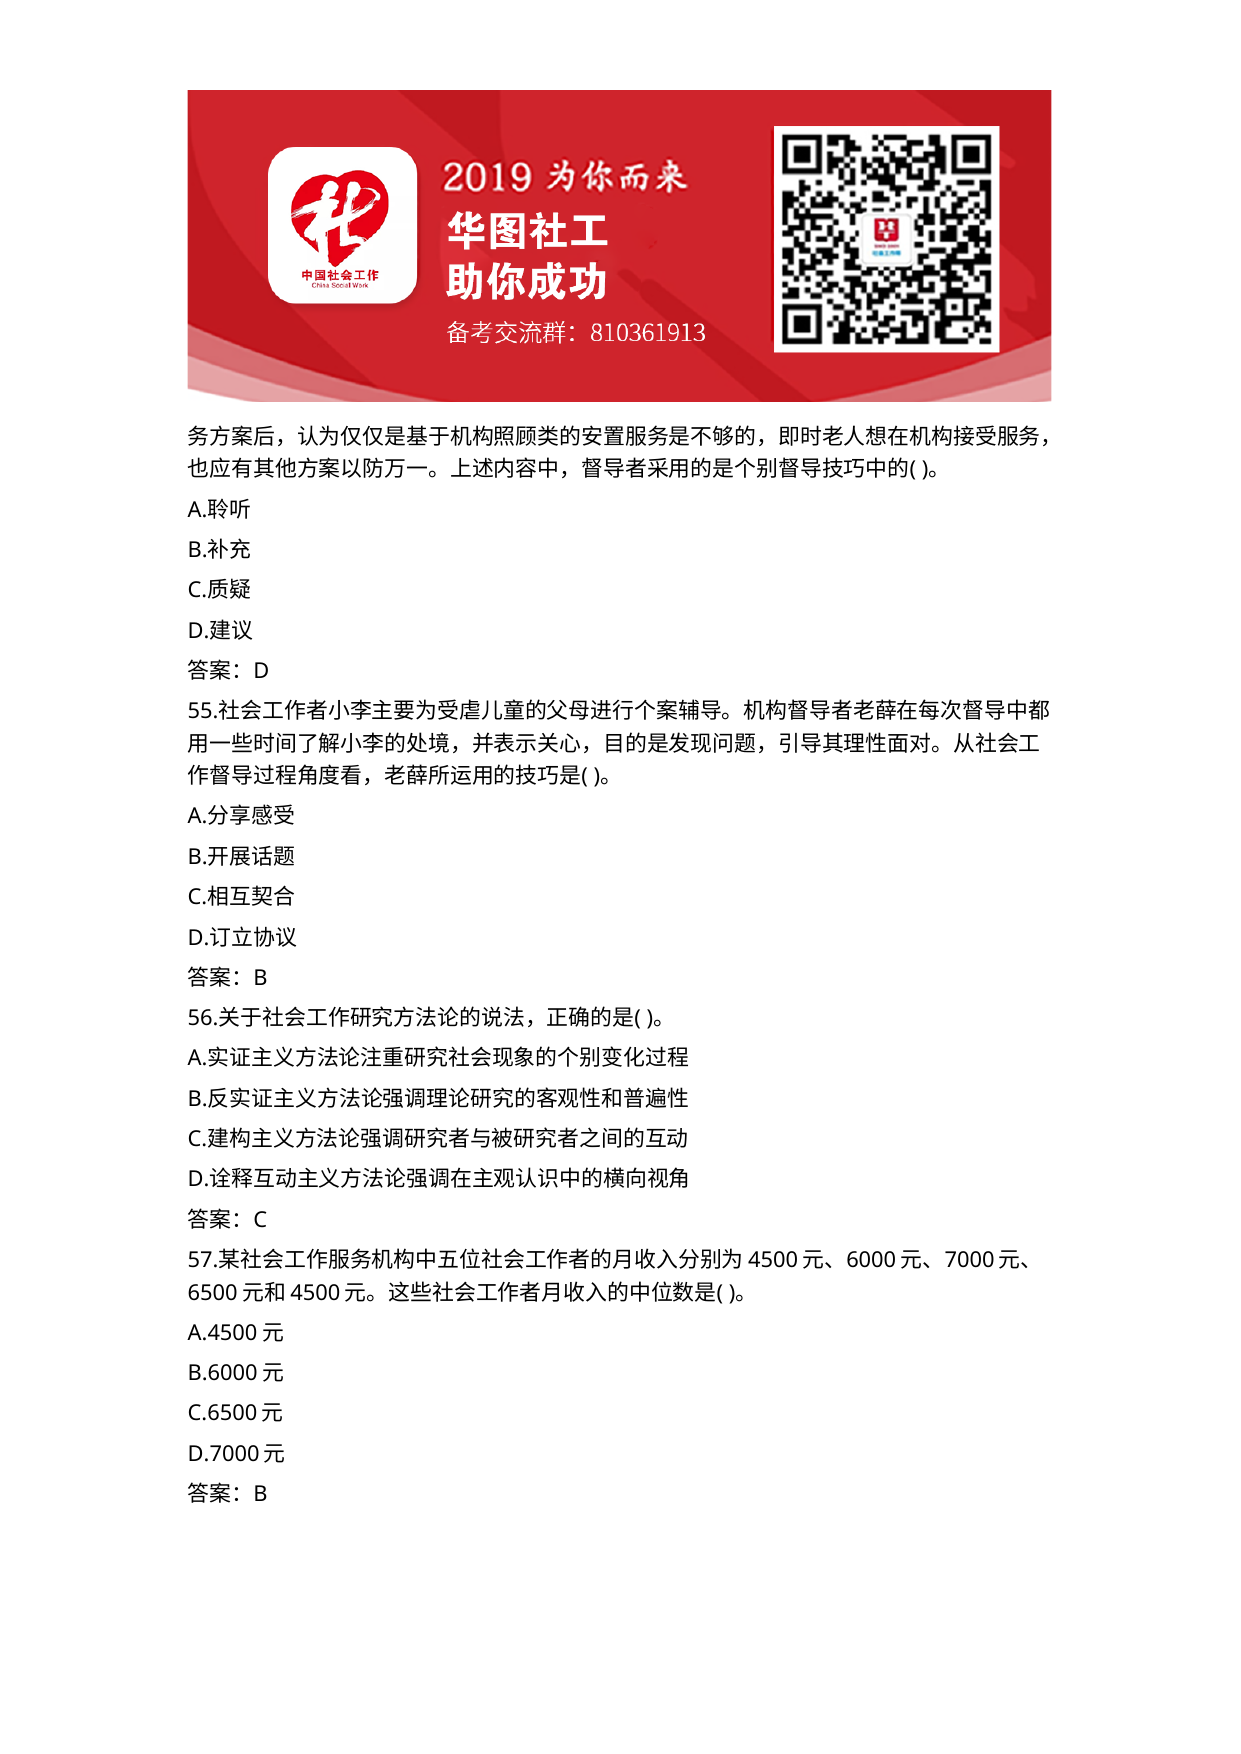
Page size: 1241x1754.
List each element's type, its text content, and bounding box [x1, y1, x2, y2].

text B.开展话题 [187, 838, 1053, 871]
text D.建议 [187, 612, 1053, 645]
text D.订立协议 [187, 919, 1053, 952]
text B.补充 [187, 532, 1053, 564]
text 答案：D [187, 653, 1053, 685]
text A.4500元 [187, 1314, 1053, 1347]
text A.分享感受 [187, 798, 1053, 831]
text D.7000元 [187, 1435, 1053, 1468]
text C.6500元 [187, 1395, 1053, 1428]
text C.相互契合 [187, 879, 1053, 911]
text 答案：B [187, 959, 1053, 992]
text 55.社会工作者小李主要为受虐儿童的父母进行个案辅导。机构督导者老薛在每次督导中都用一些时间了解小李的处境，并表示关心，目的是发现问题，引导其理性面对。从社会工作督导过程角度看，老薛所运用的技巧是( )。 [187, 693, 1053, 790]
text C.质疑 [187, 572, 1053, 604]
text A.实证主义方法论注重研究社会现象的个别变化过程 [187, 1040, 1053, 1073]
text 56.关于社会工作研究方法论的说法，正确的是( )。 [187, 1000, 1053, 1032]
text 答案：B [187, 1476, 1053, 1508]
text 答案：C [187, 1201, 1053, 1234]
picture [187, 90, 1052, 402]
text D.诠释互动主义方法论强调在主观认识中的横向视角 [187, 1161, 1053, 1193]
text 57.某社会工作服务机构中五位社会工作者的月收入分别为4500元、6000元、7000元、6500元和4500元。这些社会工作者月收入的中位数是( )。 [187, 1242, 1053, 1307]
text A.聆听 [187, 491, 1053, 524]
text B.6000元 [187, 1355, 1053, 1387]
text C.建构主义方法论强调研究者与被研究者之间的互动 [187, 1121, 1053, 1153]
text B.反实证主义方法论强调理论研究的客观性和普遍性 [187, 1080, 1053, 1113]
